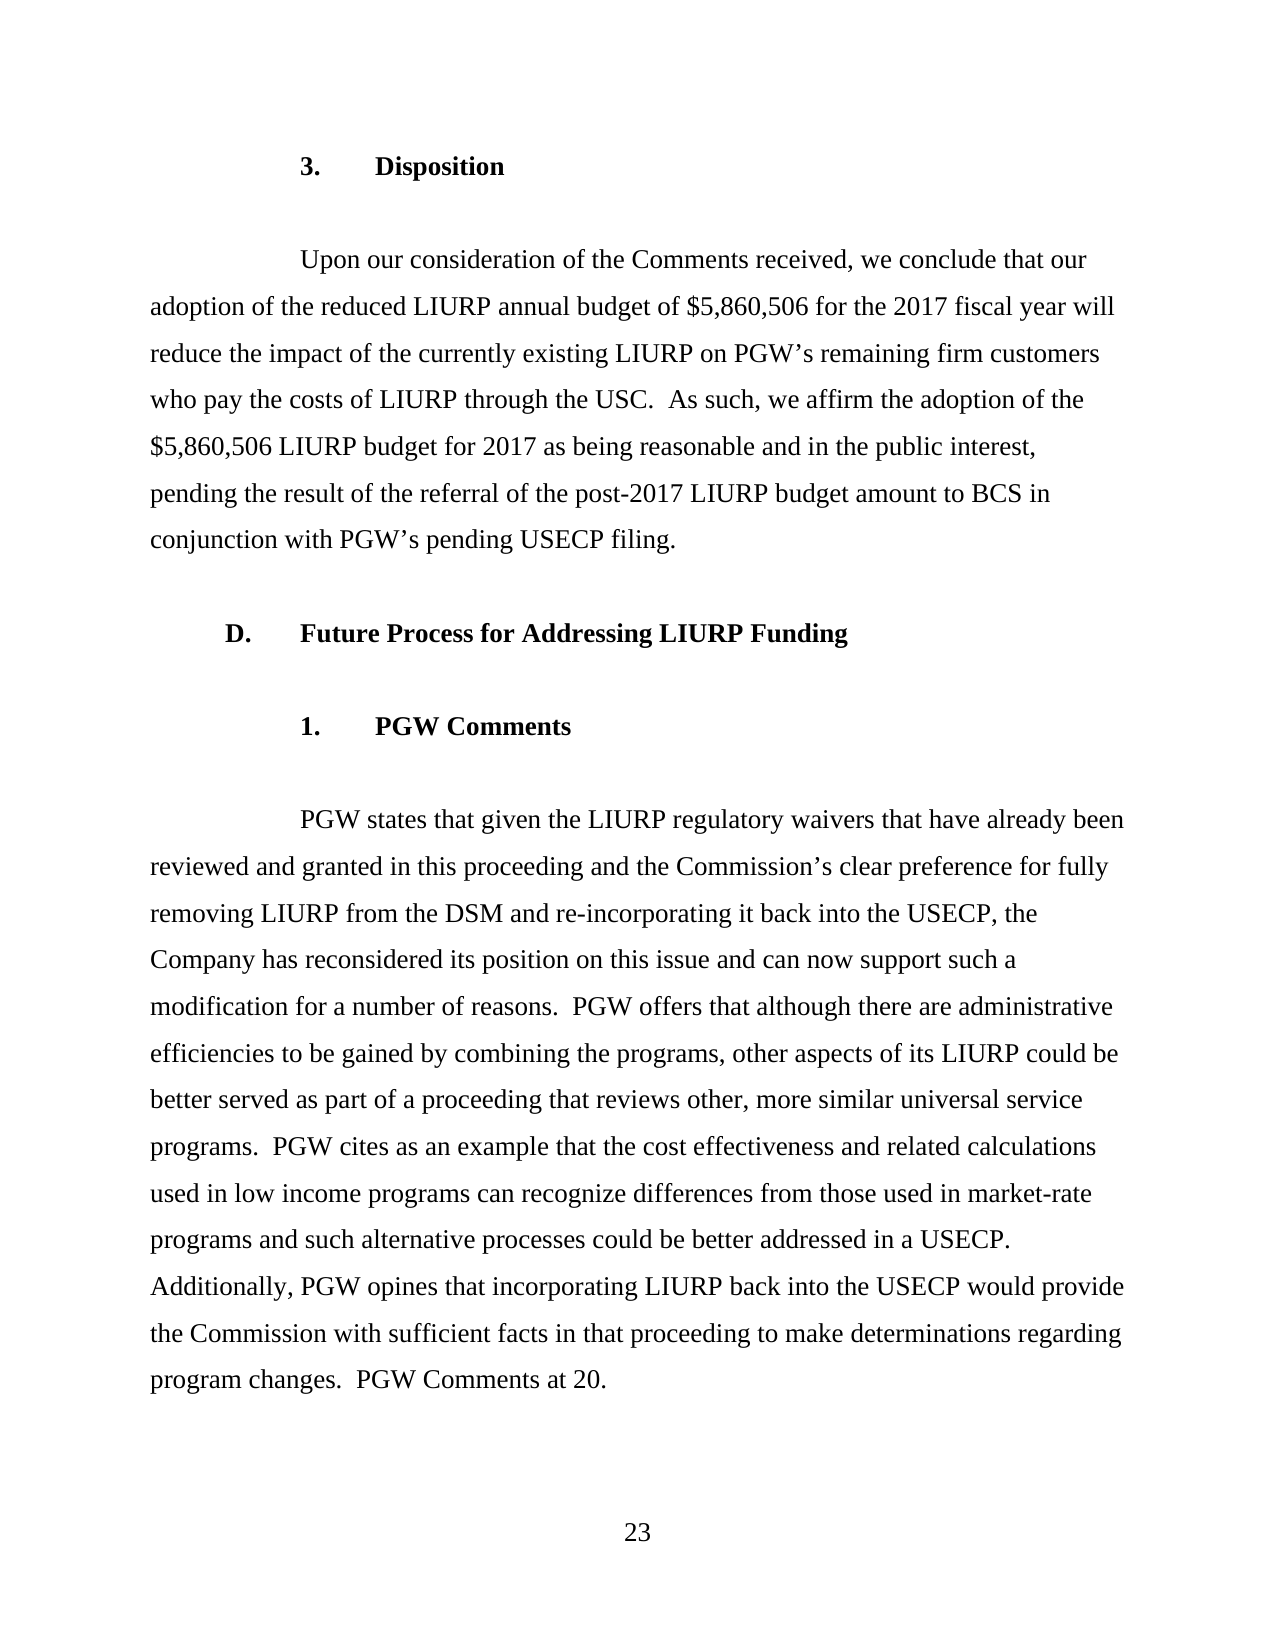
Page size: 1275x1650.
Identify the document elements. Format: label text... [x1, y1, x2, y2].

text 3. Disposition [150, 150, 1125, 181]
text PGW states that given the LIURP regulatory waivers that have already been reviewed and granted in this proceeding and the Commission’s clear preference for fully removing LIURP from the DSM and re-incorporating it back into the USECP, the Company has reconsidered its position on this issue and can now support such a modification for a number of reasons. PGW offers that although there are administrative efficiencies to be gained by combining the programs, other aspects of its LIURP could be better served as part of a proceeding that reviews other, more similar universal service programs. PGW cites as an example that the cost effectiveness and related calculations used in low income programs can recognize differences from those used in market-rate programs and such alternative processes could be better addressed in a USECP. Additionally, PGW opines that incorporating LIURP back into the USECP would provide the Commission with sufficient facts in that proceeding to make determinations regarding program changes. PGW Comments at 20. [150, 803, 1125, 1394]
list Future Process for Addressing LIURP Funding [225, 617, 1125, 648]
list PGW Comments [300, 710, 1125, 741]
text Upon our consideration of the Comments received, we conclude that our adoption of the reduced LIURP annual budget of $5,860,506 for the 2017 fiscal year will reduce the impact of the currently existing LIURP on PGW’s remaining firm customers who pay the costs of LIURP through the USC. As such, we affirm the adoption of the $5,860,506 LIURP budget for 2017 as being reasonable and in the public interest, pending the result of the referral of the post-2017 LIURP budget amount to BCS in conjunction with PGW’s pending USECP filing. [150, 243, 1125, 554]
